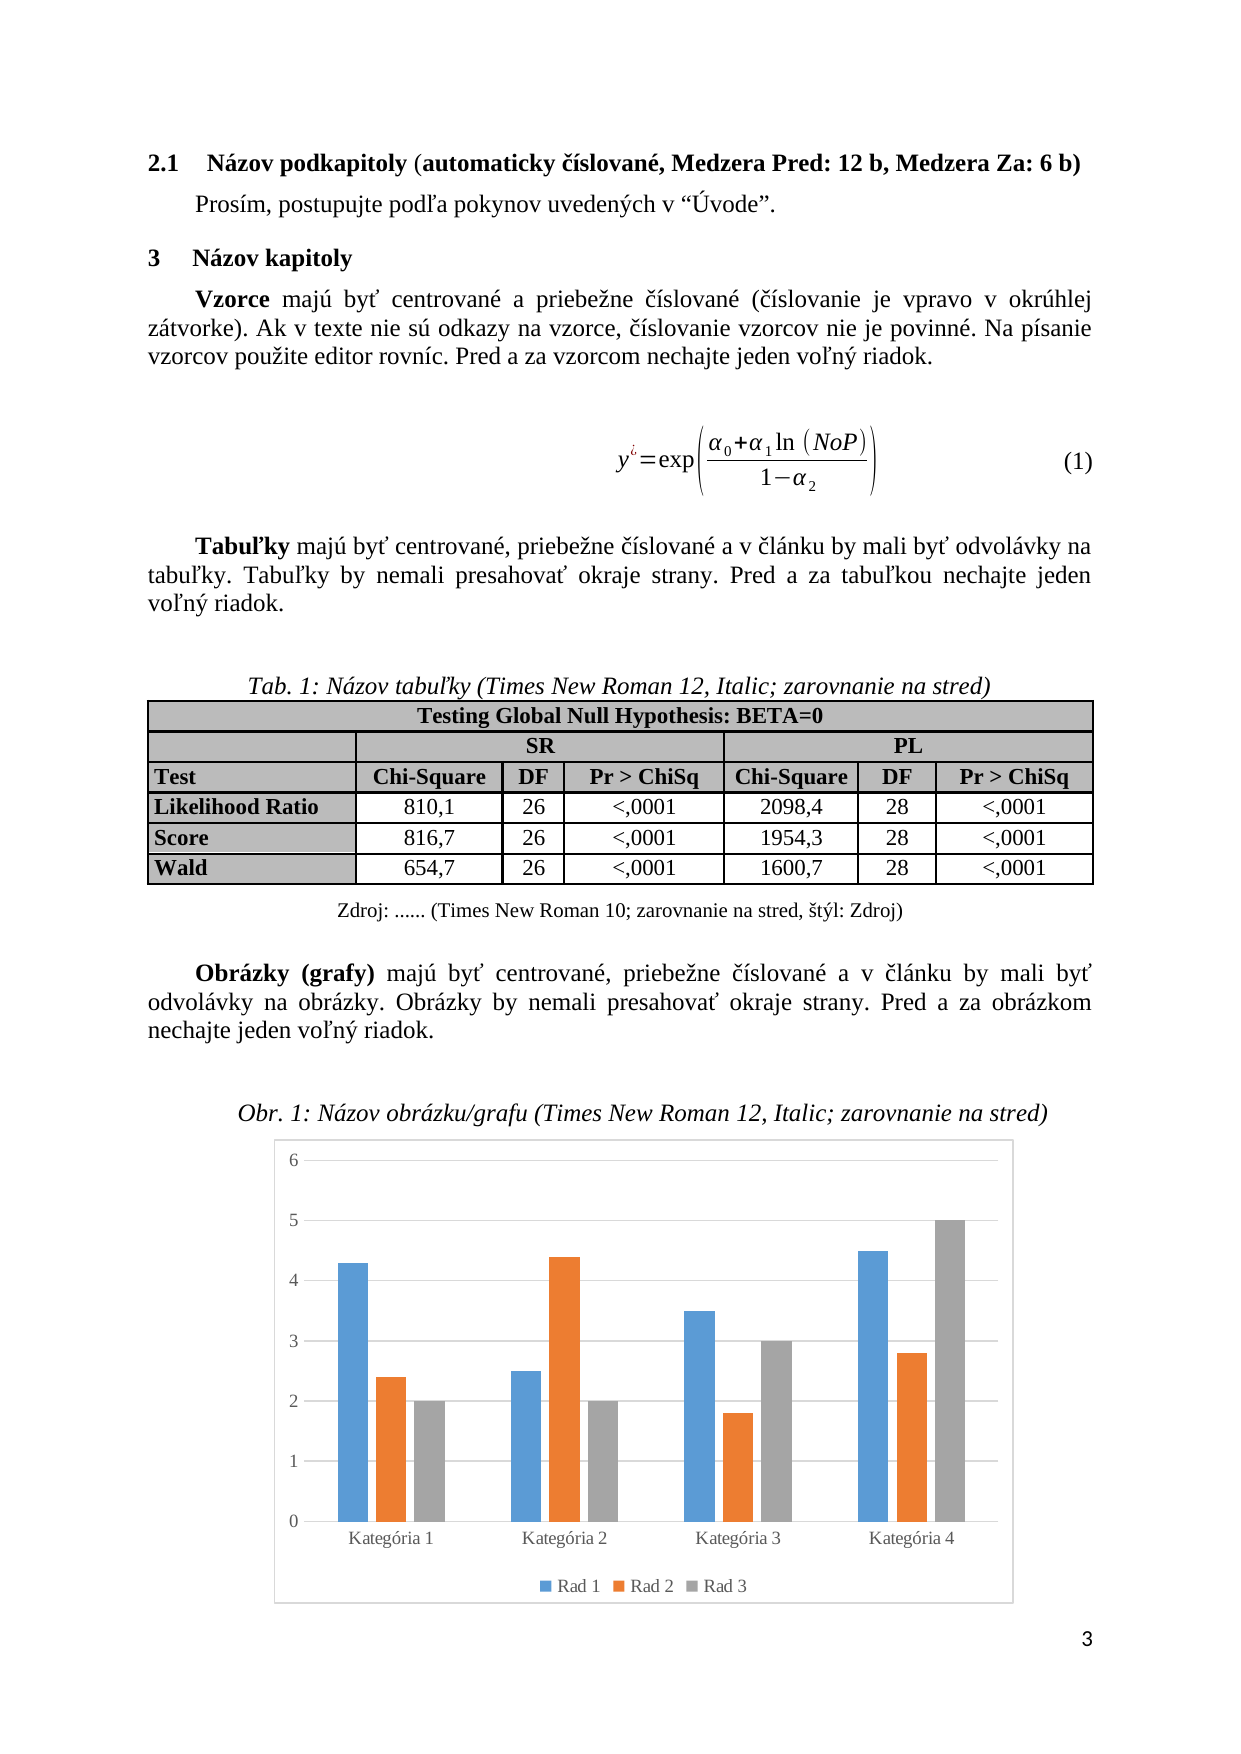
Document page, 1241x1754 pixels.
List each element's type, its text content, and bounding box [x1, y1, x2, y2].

table_cell <,0001 [565, 855, 723, 883]
table_cell 26 [504, 824, 563, 852]
table_cell 2098,4 [725, 794, 857, 822]
table_cell <,0001 [565, 794, 723, 822]
table_cell Chi-Square [725, 763, 857, 791]
table_cell <,0001 [565, 824, 723, 852]
list Názov podkapitoly (automaticky číslované, Medzera Pred: 12 b, Medzera Za: 6 b) [148, 148, 1093, 176]
table_cell 810,1 [357, 794, 501, 822]
table_cell SR [357, 733, 723, 761]
table_cell Pr > ChiSq [565, 763, 723, 791]
table_cell 28 [859, 794, 935, 822]
table_cell 816,7 [357, 824, 501, 852]
table_cell DF [504, 763, 563, 791]
table_cell 28 [859, 855, 935, 883]
table_cell 26 [504, 855, 563, 883]
table_cell [149, 733, 355, 761]
text Vzorce majú byť centrované a priebežne číslované (číslovanie je vpravo v okrúhlej zátvorke). Ak v texte nie sú odkazy na vzorce, číslovanie vzorcov nie je povinné. Na písanie vzorcov použite editor rovníc. Pred a za vzorcom nechajte jeden voľný riadok. [148, 284, 1093, 370]
text Obrázky (grafy) majú byť centrované, priebežne číslované a v článku by mali byť odvolávky na obrázky. Obrázky by nemali presahovať okraje strany. Pred a za obrázkom nechajte jeden voľný riadok. [148, 958, 1093, 1044]
text Obr. 1: Názov obrázku/grafu (Times New Roman 12, Italic; zarovnanie na stred) [148, 1098, 1093, 1127]
table_cell 28 [859, 824, 935, 852]
table_cell DF [859, 763, 935, 791]
text Tab. 1: Názov tabuľky (Times New Roman 12, Italic; zarovnanie na stred) [148, 671, 1093, 700]
table_cell <,0001 [937, 824, 1092, 852]
text (1) [295, 424, 1093, 498]
table_cell 1954,3 [725, 824, 857, 852]
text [148, 189, 1093, 218]
table_cell 26 [504, 794, 563, 822]
table_cell <,0001 [937, 794, 1092, 822]
table_cell <,0001 [937, 855, 1092, 883]
subtitle Názov kapitoly [148, 243, 1093, 271]
table_cell PL [725, 733, 1092, 761]
table_header Testing Global Null Hypothesis: BETA=0 [149, 702, 1092, 730]
table_cell Wald [149, 855, 355, 883]
table_cell 1600,7 [725, 855, 857, 883]
text Tabuľky majú byť centrované, priebežne číslované a v článku by mali byť odvolávky na tabuľky. Tabuľky by nemali presahovať okraje strany. Pred a za tabuľkou nechajte jeden voľný riadok. [148, 531, 1093, 617]
table_cell Test [149, 763, 355, 791]
text Zdroj: ...... (Times New Roman 10; zarovnanie na stred, štýl: Zdroj) [148, 897, 1093, 922]
table_cell Score [149, 824, 355, 852]
table_cell 654,7 [357, 855, 501, 883]
table_cell Likelihood Ratio [149, 794, 355, 822]
table_cell Chi-Square [357, 763, 501, 791]
table_cell Pr > ChiSq [937, 763, 1092, 791]
